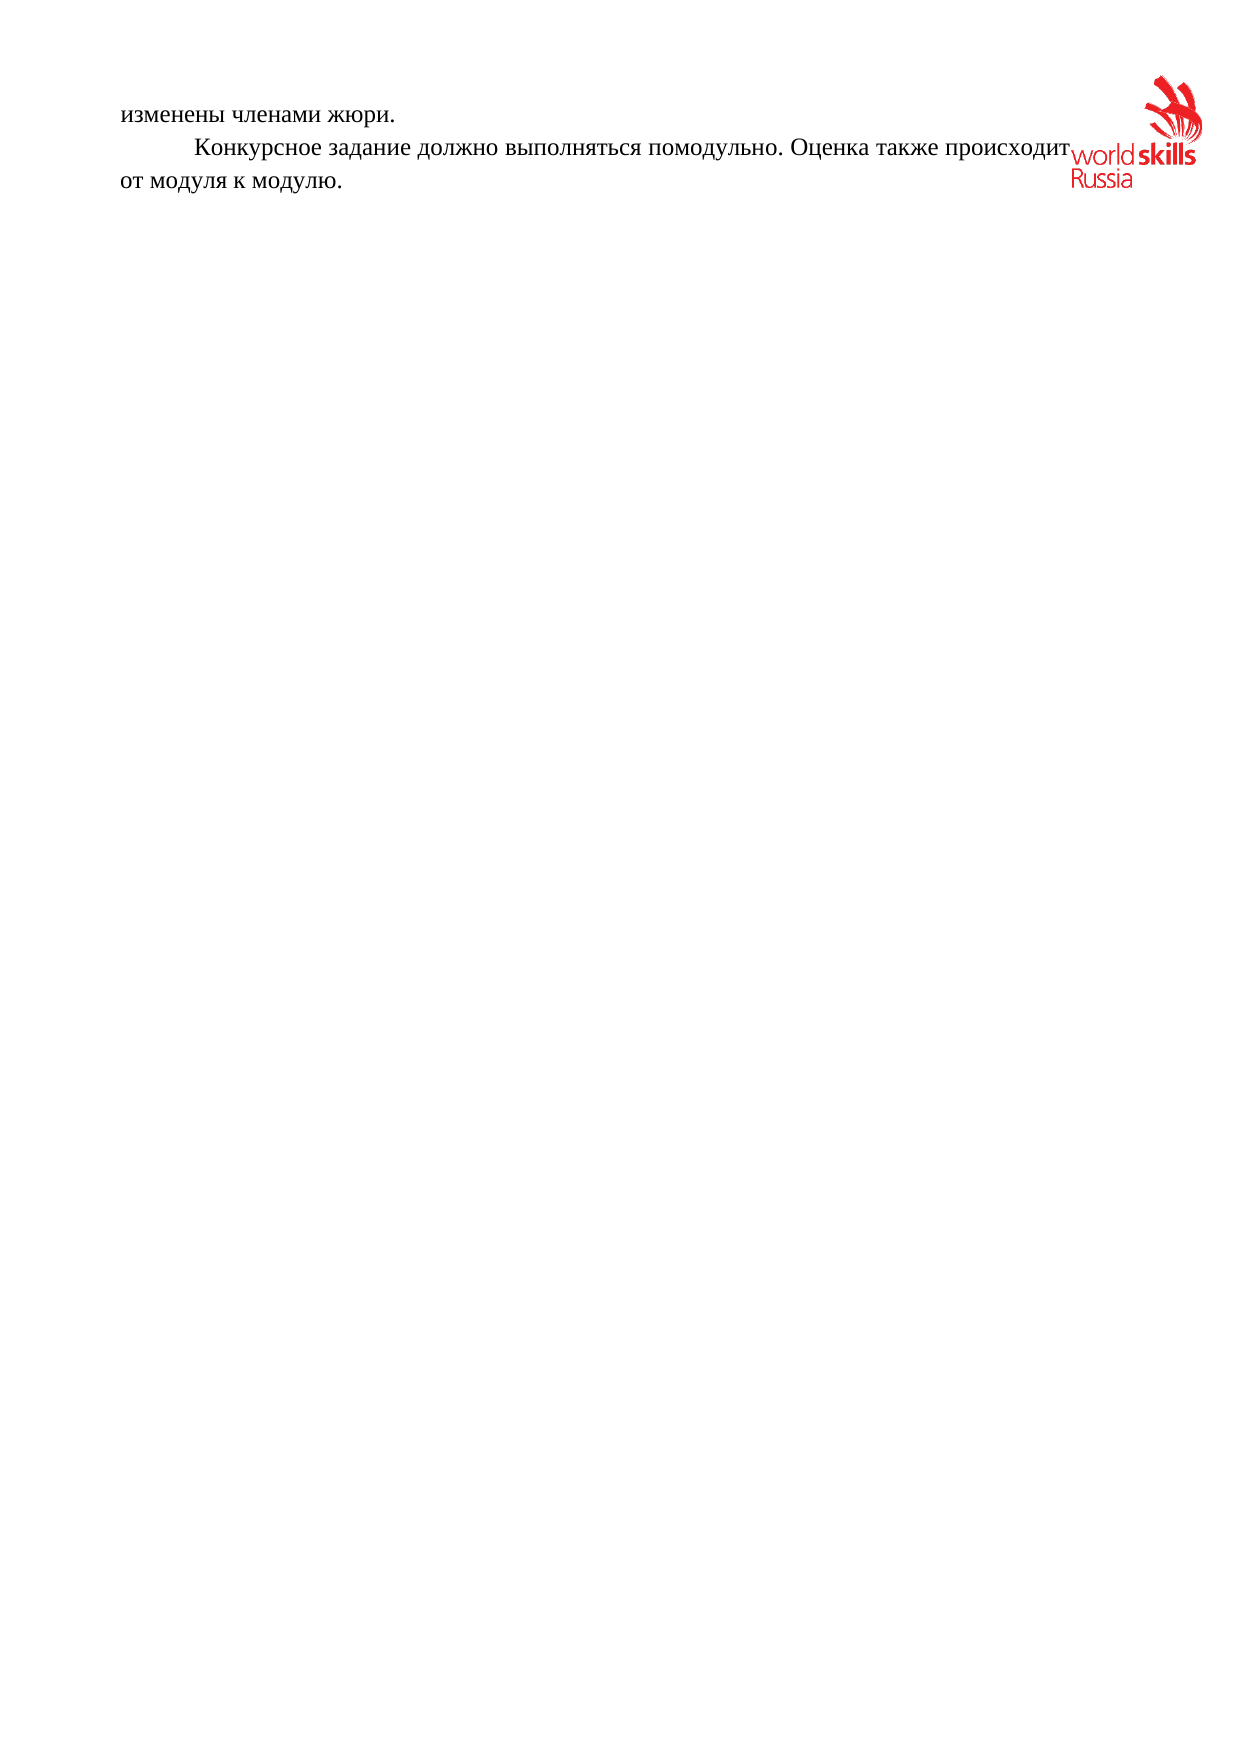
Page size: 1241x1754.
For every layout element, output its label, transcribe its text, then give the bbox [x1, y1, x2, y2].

picture [1071, 75, 1203, 188]
text Конкурсное задание должно выполняться помодульно. Оценка также происходит от модуля к модулю. [120, 132, 1159, 194]
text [120, 99, 1167, 128]
